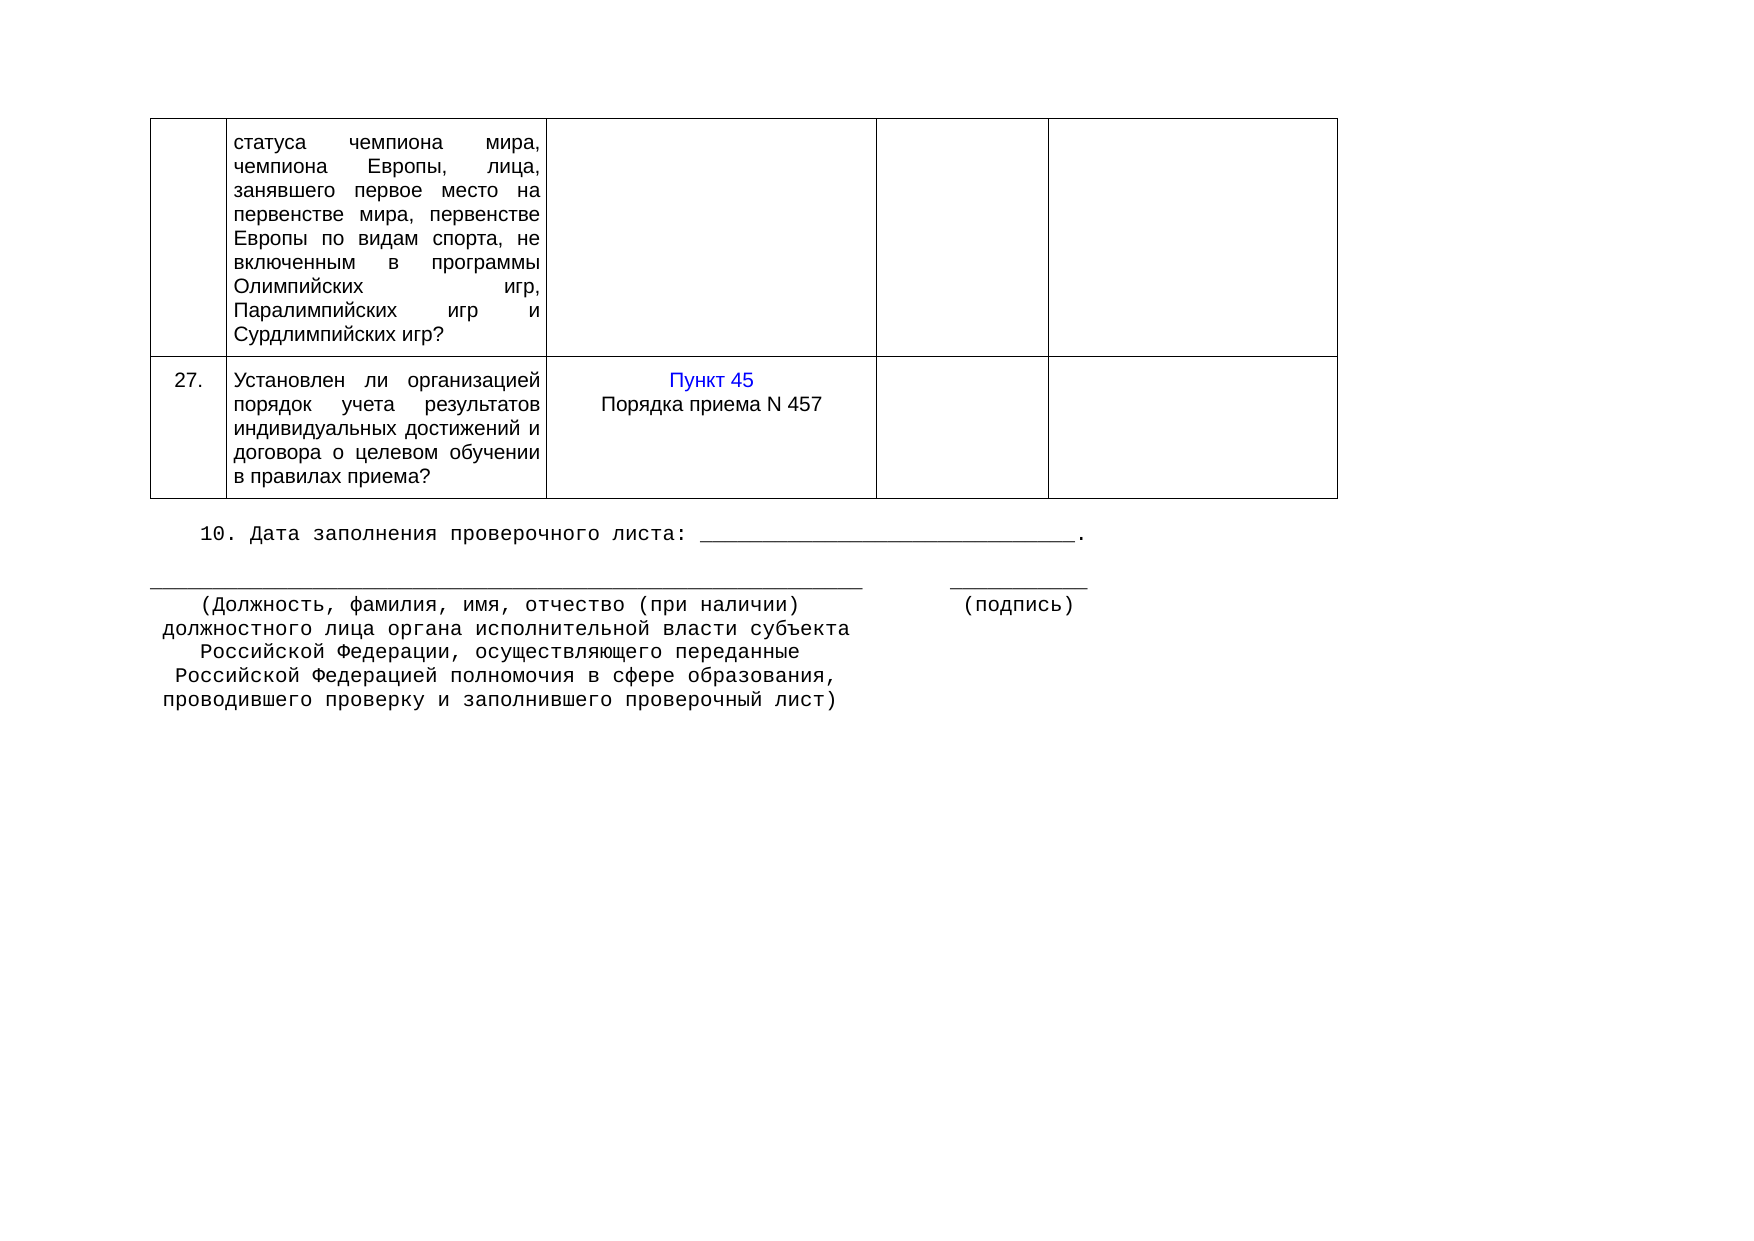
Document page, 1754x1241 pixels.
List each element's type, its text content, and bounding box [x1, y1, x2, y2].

text Российской Федерацией полномочия в сфере образования, [150, 665, 1604, 688]
table_cell [1049, 119, 1337, 356]
text должностного лица органа исполнительной власти субъекта [150, 618, 1604, 641]
text (Должность, фамилия, имя, отчество (при наличии) (подпись) [150, 594, 1604, 618]
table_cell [227, 119, 546, 356]
text 10. Дата заполнения проверочного листа: ______________________________. [150, 523, 1604, 547]
table_cell Установлен ли организацией порядок учета результатов индивидуальных достижений и договора о целевом обучении в правилах приема? [227, 357, 546, 498]
table_cell [877, 357, 1048, 498]
text Российской Федерации, осуществляющего переданные [150, 641, 1604, 665]
text _________________________________________________________ ___________ [150, 570, 1604, 594]
table_cell [1049, 357, 1337, 498]
table_cell Пункт 45 Порядка приема N 457 [547, 357, 876, 498]
text проводившего проверку и заполнившего проверочный лист) [150, 688, 1604, 712]
table_cell [877, 119, 1048, 356]
table_cell 27. [151, 357, 226, 498]
